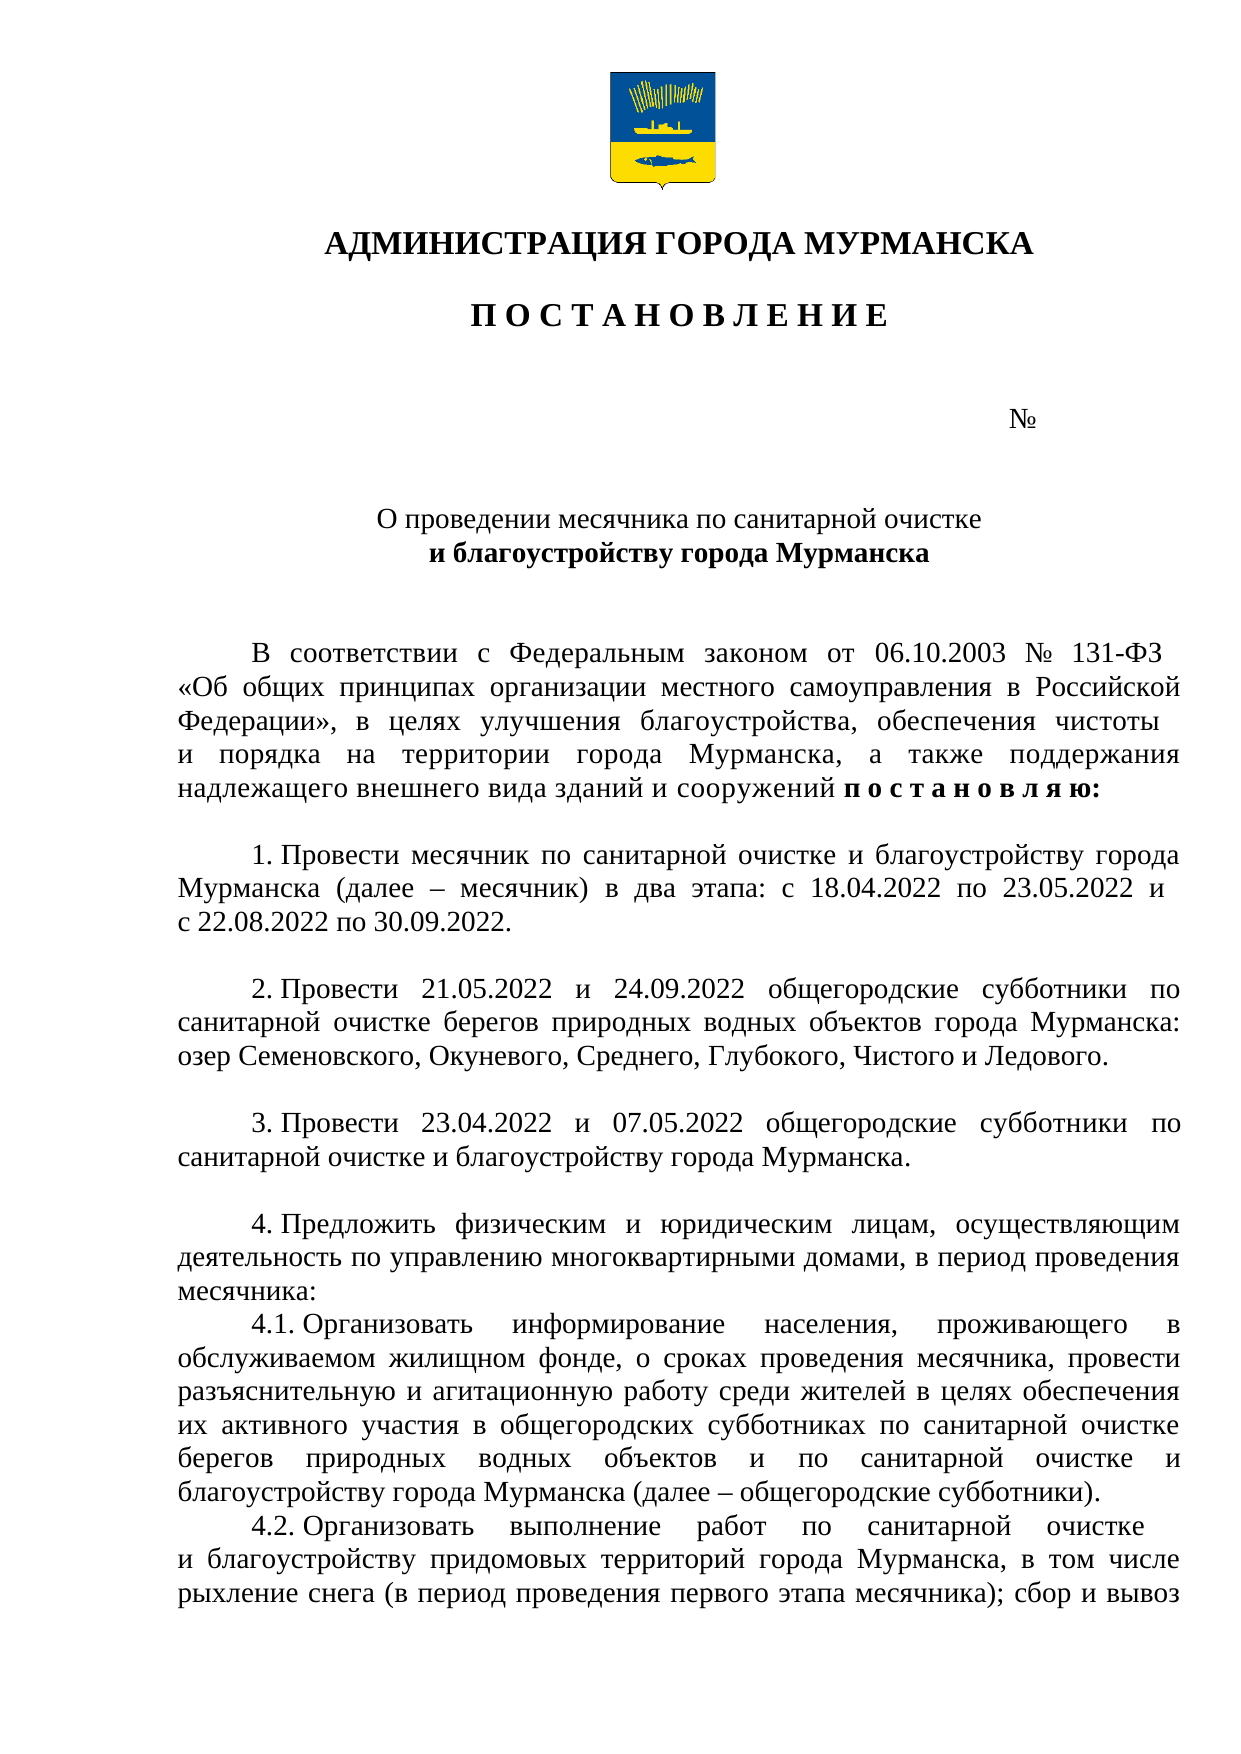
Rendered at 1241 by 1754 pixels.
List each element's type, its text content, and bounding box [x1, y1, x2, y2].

text П О С Т А Н О В Л Е Н И Е [177, 295, 1181, 334]
text 2. Провести 21.05.2022 и 24.09.2022 общегородские субботники по санитарной очистке берегов природных водных объектов города Мурманска: озер Семеновского, Окуневого, Среднего, Глубокого, Чистого и Ледового. [177, 971, 1181, 1072]
text 4. Предложить физическим и юридическим лицам, осуществляющим деятельность по управлению многоквартирными домами, в период проведения месячника: [177, 1206, 1181, 1306]
text АДМИНИСТРАЦИЯ ГОРОДА МУРМАНСКА [177, 223, 1181, 262]
text № [177, 401, 1181, 434]
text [177, 1508, 1181, 1608]
text 4.1. Организовать информирование населения, проживающего в обслуживаемом жилищном фонде, о сроках проведения месячника, провести разъяснительную и агитационную работу среди жителей в целях обеспечения их активного участия в общегородских субботниках по санитарной очистке берегов природных водных объектов и по санитарной очистке и благоустройству города Мурманска (далее – общегородские субботники). [177, 1306, 1181, 1508]
text 1. Провести месячник по санитарной очистке и благоустройству города Мурманска (далее – месячник) в два этапа: с 18.04.2022 по 23.05.2022 и с 22.08.2022 по 30.09.2022. [177, 837, 1181, 937]
text В соответствии с Федеральным законом от 06.10.2003 № 131-ФЗ «Об общих принципах организации местного самоуправления в Российской Федерации», в целях улучшения благоустройства, обеспечения чистоты и порядка на территории города Мурманска, а также поддержания надлежащего внешнего вида зданий и сооружений п о с т а н о в л я ю: [177, 636, 1181, 803]
picture [610, 72, 716, 190]
text 3. Провести 23.04.2022 и 07.05.2022 общегородские субботники по санитарной очистке и благоустройству города Мурманска. [177, 1105, 1181, 1172]
